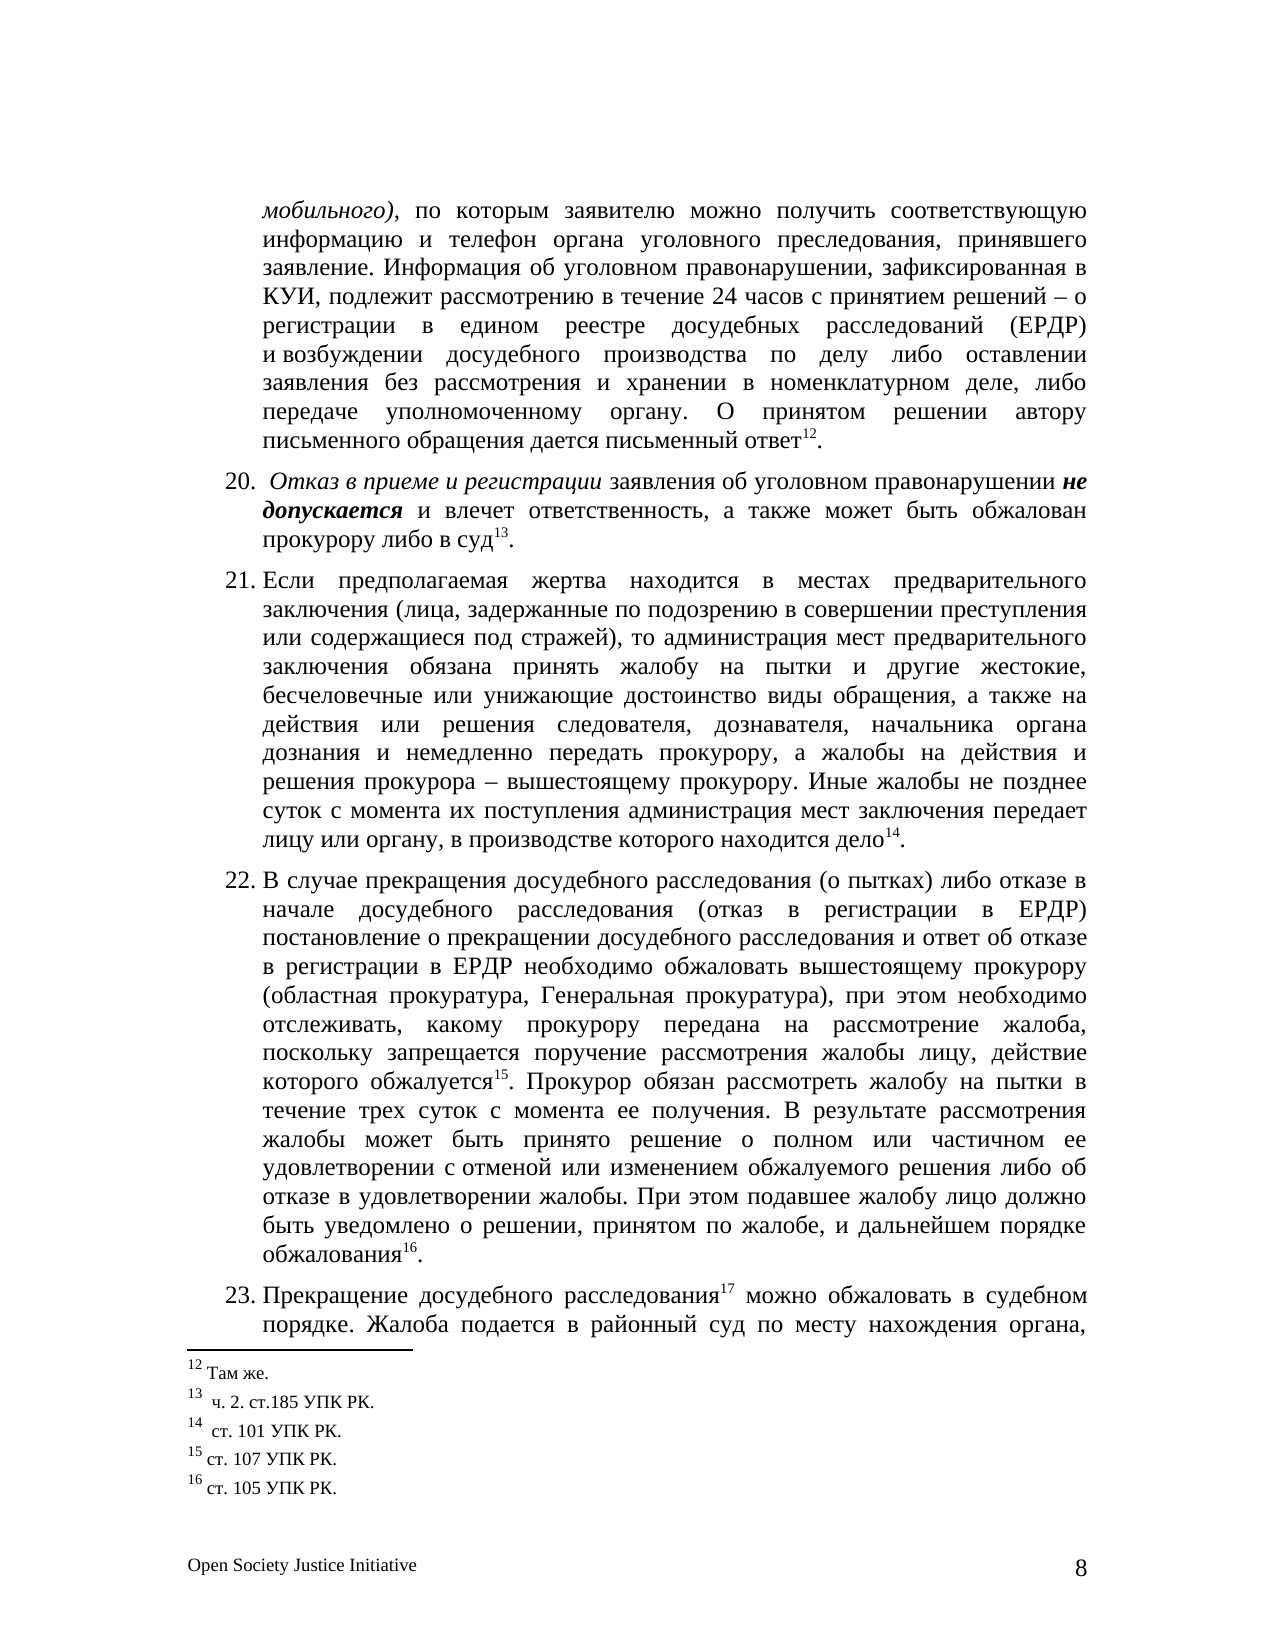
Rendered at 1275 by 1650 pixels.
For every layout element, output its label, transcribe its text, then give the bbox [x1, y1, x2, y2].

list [225, 1280, 1087, 1337]
list Если предполагаемая жертва находится в местах предварительного заключения (лица, задержанные по подозрению в совершении преступления или содержащиеся под стражей), то администрация мест предварительного заключения обязана принять жалобу на пытки и другие жестокие, бесчеловечные или унижающие достоинство виды обращения, а также на действия или решения следователя, дознавателя, начальника органа дознания и немедленно передать прокурору, а жалобы на действия и решения прокурора – вышестоящему прокурору. Иные жалобы не позднее суток с момента их поступления администрация мест заключения передает лицу или органу, в производстве которого находится дело. [225, 565, 1087, 852]
list В случае прекращения досудебного расследования (о пытках) либо отказе в начале досудебного расследования (отказ в регистрации в ЕРДР) постановление о прекращении досудебного расследования и ответ об отказе в регистрации в ЕРДР необходимо обжаловать вышестоящему прокурору (областная прокуратура, Генеральная прокуратура), при этом необходимо отслеживать, какому прокурору передана на рассмотрение жалоба, поскольку запрещается поручение рассмотрения жалобы лицу, действие которого обжалуется. Прокурор обязан рассмотреть жалобу на пытки в течение трех суток с момента ее получения. В результате рассмотрения жалобы может быть принято решение о полном или частичном ее удовлетворении с отменой или изменением обжалуемого решения либо об отказе в удовлетворении жалобы. При этом подавшее жалобу лицо должно быть уведомлено о решении, принятом по жалобе, и дальнейшем порядке обжалования. [225, 865, 1087, 1267]
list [225, 195, 1087, 454]
list Отказ в приеме и регистрации заявления об уголовном правонарушении не допускается и влечет ответственность, а также может быть обжалован прокурору либо в суд. [225, 466, 1087, 552]
